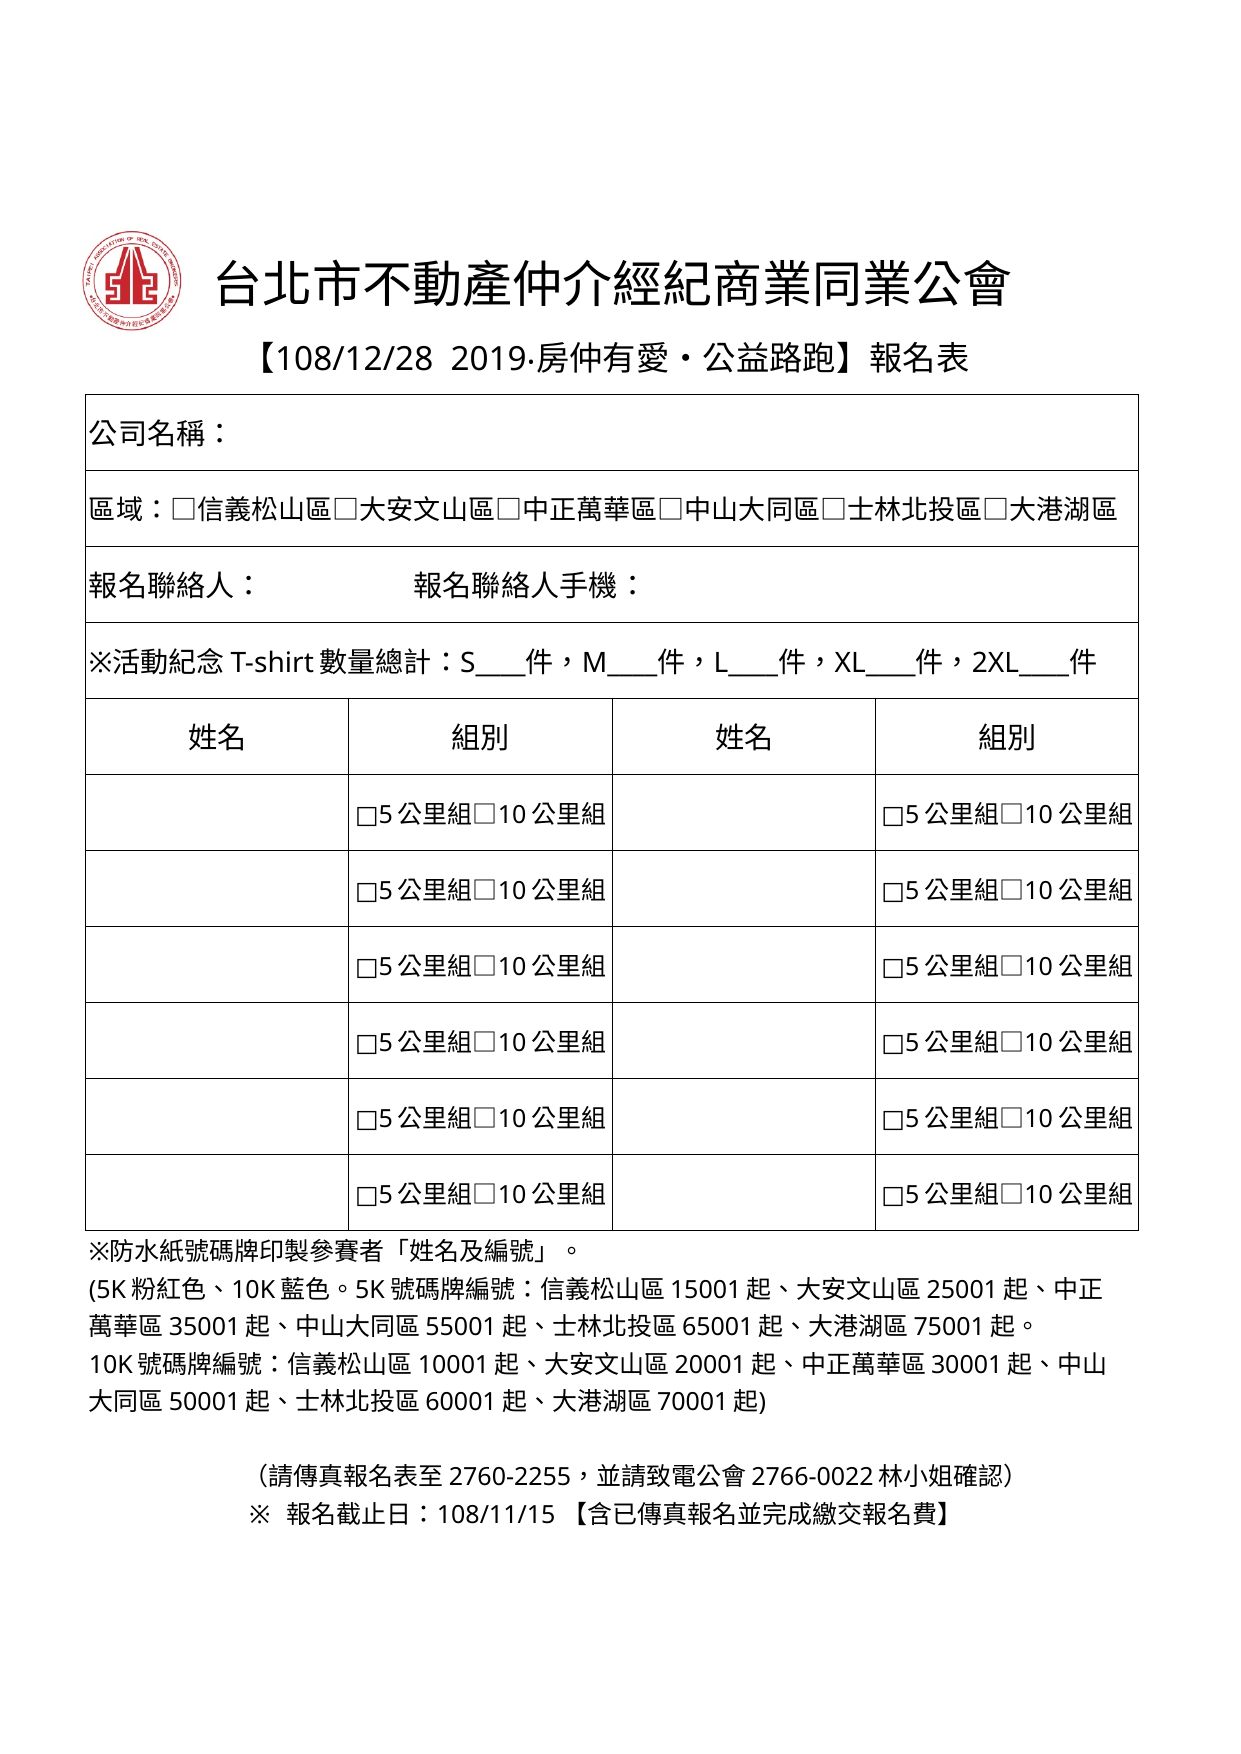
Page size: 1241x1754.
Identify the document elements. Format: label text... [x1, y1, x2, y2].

table_cell 姓名 [86, 699, 348, 774]
table_cell 組別 [349, 699, 612, 774]
table_cell ※活動紀念T-shirt數量總計：S____件，M____件，L____件，XL____件，2XL____件 [86, 623, 1138, 698]
table_cell [613, 1003, 875, 1078]
table_cell □5公里組□10公里組 [876, 1155, 1138, 1230]
table_cell [613, 775, 875, 850]
table_cell □5公里組□10公里組 [349, 1079, 612, 1154]
table_cell 組別 [876, 699, 1138, 774]
table_cell □5公里組□10公里組 [349, 927, 612, 1002]
table_cell [613, 1155, 875, 1230]
table_cell □5公里組□10公里組 [876, 1003, 1138, 1078]
text 10K號碼牌編號：信義松山區10001起、大安文山區20001起、中正萬華區30001起、中山大同區50001起、士林北投區60001起、大港湖區70001起) [89, 1343, 1122, 1418]
table_cell □5公里組□10公里組 [349, 851, 612, 926]
text 台北市不動產仲介經紀商業同業公會 [184, 243, 1122, 318]
table_cell [86, 851, 348, 926]
table_cell □5公里組□10公里組 [876, 1079, 1138, 1154]
text (5K粉紅色、10K藍色。5K號碼牌編號：信義松山區15001起、大安文山區25001起、中正萬華區35001起、中山大同區55001起、士林北投區65001起、大港湖區75001起。 [89, 1268, 1122, 1343]
table_cell 報名聯絡人： 報名聯絡人手機： [86, 547, 1138, 622]
table_cell □5公里組□10公里組 [876, 927, 1138, 1002]
table_cell [86, 775, 348, 850]
table_cell □5公里組□10公里組 [349, 1155, 612, 1230]
list 報名截止日：108/11/15 【含已傳真報名並完成繳交報名費】 [89, 1493, 1122, 1531]
table_cell [613, 1079, 875, 1154]
table_cell □5公里組□10公里組 [349, 775, 612, 850]
table_cell [613, 851, 875, 926]
text 【108/12/28 2019‧房仲有愛‧公益路跑】報名表 [89, 318, 1122, 393]
table_cell [86, 1155, 348, 1230]
table_cell [613, 927, 875, 1002]
table_cell [86, 927, 348, 1002]
table_cell □5公里組□10公里組 [876, 851, 1138, 926]
table_cell 區域：□信義松山區□大安文山區□中正萬華區□中山大同區□士林北投區□大港湖區 [86, 471, 1138, 546]
text （請傳真報名表至2760-2255，並請致電公會2766-0022林小姐確認） [145, 1456, 1122, 1493]
table_cell [86, 1079, 348, 1154]
picture [79, 224, 184, 338]
table_header 公司名稱： [86, 395, 1138, 469]
table_cell □5公里組□10公里組 [349, 1003, 612, 1078]
table_cell 姓名 [613, 699, 875, 774]
table_cell [86, 1003, 348, 1078]
text ※防水紙號碼牌印製參賽者「姓名及編號」。 [89, 1231, 1122, 1268]
table_cell □5公里組□10公里組 [876, 775, 1138, 850]
